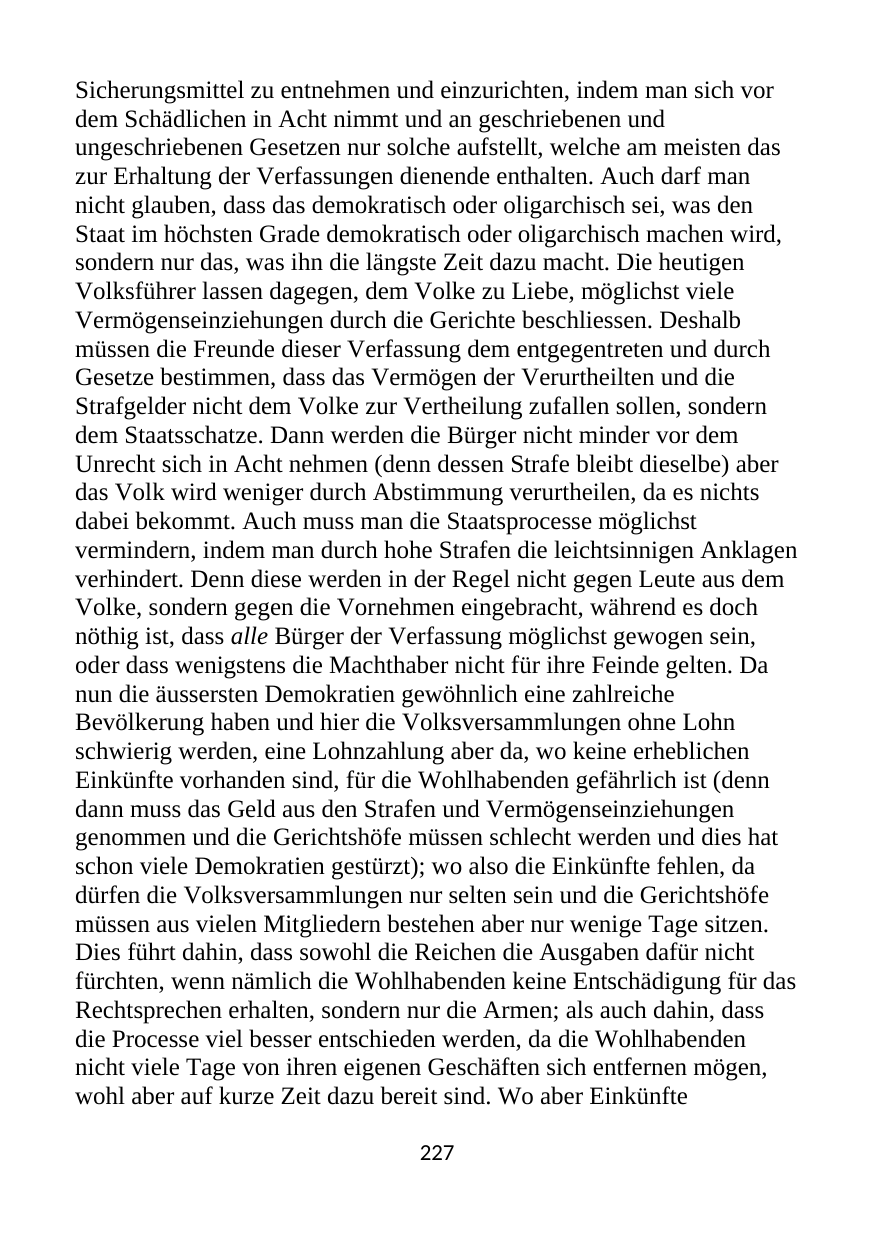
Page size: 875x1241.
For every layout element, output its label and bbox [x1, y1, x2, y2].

text [75, 75, 799, 1110]
